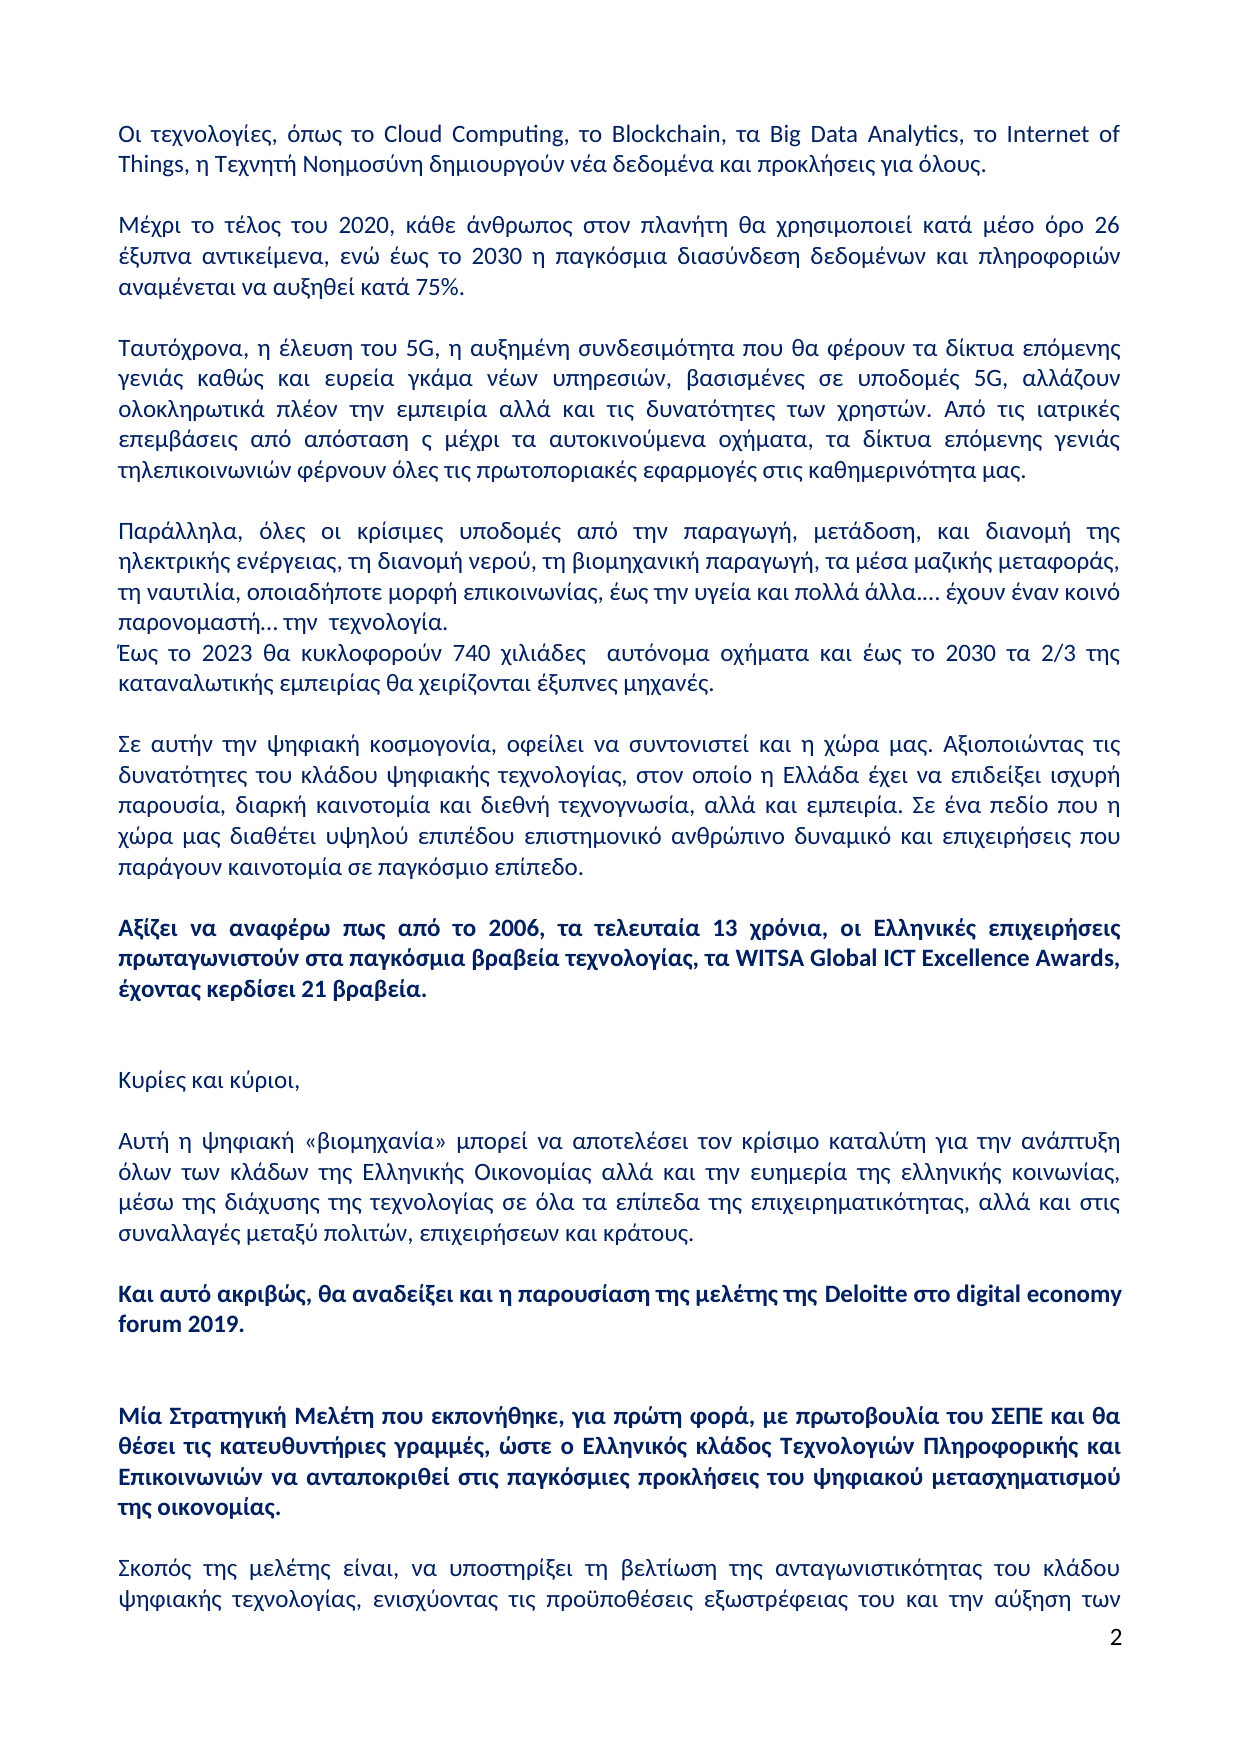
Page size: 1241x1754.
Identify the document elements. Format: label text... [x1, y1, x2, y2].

text Αυτή η ψηφιακή «βιομηχανία» μπορεί να αποτελέσει τον κρίσιμο καταλύτη για την ανάπτυξη όλων των κλάδων της Ελληνικής Οικονομίας αλλά και την ευημερία της ελληνικής κοινωνίας, μέσω της διάχυσης της τεχνολογίας σε όλα τα επίπεδα της επιχειρηματικότητας, αλλά και στις συναλλαγές μεταξύ πολιτών, επιχειρήσεων και κράτους. [118, 1125, 1122, 1247]
text Μέχρι το τέλος του 2020, κάθε άνθρωπος στον πλανήτη θα χρησιμοποιεί κατά μέσο όρο 26 έξυπνα αντικείμενα, ενώ έως το 2030 η παγκόσμια διασύνδεση δεδομένων και πληροφοριών αναμένεται να αυξηθεί κατά 75%. [118, 210, 1122, 301]
text Σε αυτήν την ψηφιακή κοσμογονία, οφείλει να συντονιστεί και η χώρα μας. Αξιοποιώντας τις δυνατότητες του κλάδου ψηφιακής τεχνολογίας, στον οποίο η Ελλάδα έχει να επιδείξει ισχυρή παρουσία, διαρκή καινοτομία και διεθνή τεχνογνωσία, αλλά και εμπειρία. Σε ένα πεδίο που η χώρα μας διαθέτει υψηλού επιπέδου επιστημονικό ανθρώπινο δυναμικό και επιχειρήσεις που παράγουν καινοτομία σε παγκόσμιο επίπεδο. [118, 728, 1122, 881]
text Μία Στρατηγική Μελέτη που εκπονήθηκε, για πρώτη φορά, με πρωτοβουλία του ΣΕΠΕ και θα θέσει τις κατευθυντήριες γραμμές, ώστε ο Ελληνικός κλάδος Τεχνολογιών Πληροφορικής και Επικοινωνιών να ανταποκριθεί στις παγκόσμιες προκλήσεις του ψηφιακού μετασχηματισμού της οικονομίας. [118, 1400, 1122, 1522]
text Έως το 2023 θα κυκλοφορούν 740 χιλιάδες αυτόνομα οχήματα και έως το 2030 τα 2/3 της καταναλωτικής εμπειρίας θα χειρίζονται έξυπνες μηχανές. [118, 637, 1122, 698]
text Και αυτό ακριβώς, θα αναδείξει και η παρουσίαση της μελέτης της Deloitte στο digital economy forum 2019. [118, 1278, 1122, 1339]
text Ταυτόχρονα, η έλευση του 5G, η αυξημένη συνδεσιμότητα που θα φέρουν τα δίκτυα επόμενης γενιάς καθώς και ευρεία γκάμα νέων υπηρεσιών, βασισμένες σε υποδομές 5G, αλλάζουν ολοκληρωτικά πλέον την εμπειρία αλλά και τις δυνατότητες των χρηστών. Από τις ιατρικές επεμβάσεις από απόσταση ς μέχρι τα αυτοκινούμενα οχήματα, τα δίκτυα επόμενης γενιάς τηλεπικοινωνιών φέρνουν όλες τις πρωτοποριακές εφαρμογές στις καθημερινότητα μας. [118, 332, 1122, 484]
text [118, 1553, 1122, 1614]
text Παράλληλα, όλες οι κρίσιμες υποδομές από την παραγωγή, μετάδοση, και διανομή της ηλεκτρικής ενέργειας, τη διανομή νερού, τη βιομηχανική παραγωγή, τα μέσα μαζικής μεταφοράς, τη ναυτιλία, οποιαδήποτε μορφή επικοινωνίας, έως την υγεία και πολλά άλλα.… έχουν έναν κοινό παρονομαστή… την τεχνολογία. [118, 515, 1122, 637]
text Οι τεχνολογίες, όπως το Cloud Computing, το Blockchain, τα Big Data Analytics, το Internet of Things, η Τεχνητή Νοημοσύνη δημιουργούν νέα δεδομένα και προκλήσεις για όλους. [118, 118, 1122, 179]
text Κυρίες και κύριοι, [118, 1064, 1122, 1095]
text Αξίζει να αναφέρω πως από το 2006, τα τελευταία 13 χρόνια, οι Ελληνικές επιχειρήσεις πρωταγωνιστούν στα παγκόσμια βραβεία τεχνολογίας, τα WITSA Global ICT Excellence Awards, έχοντας κερδίσει 21 βραβεία. [118, 912, 1122, 1003]
